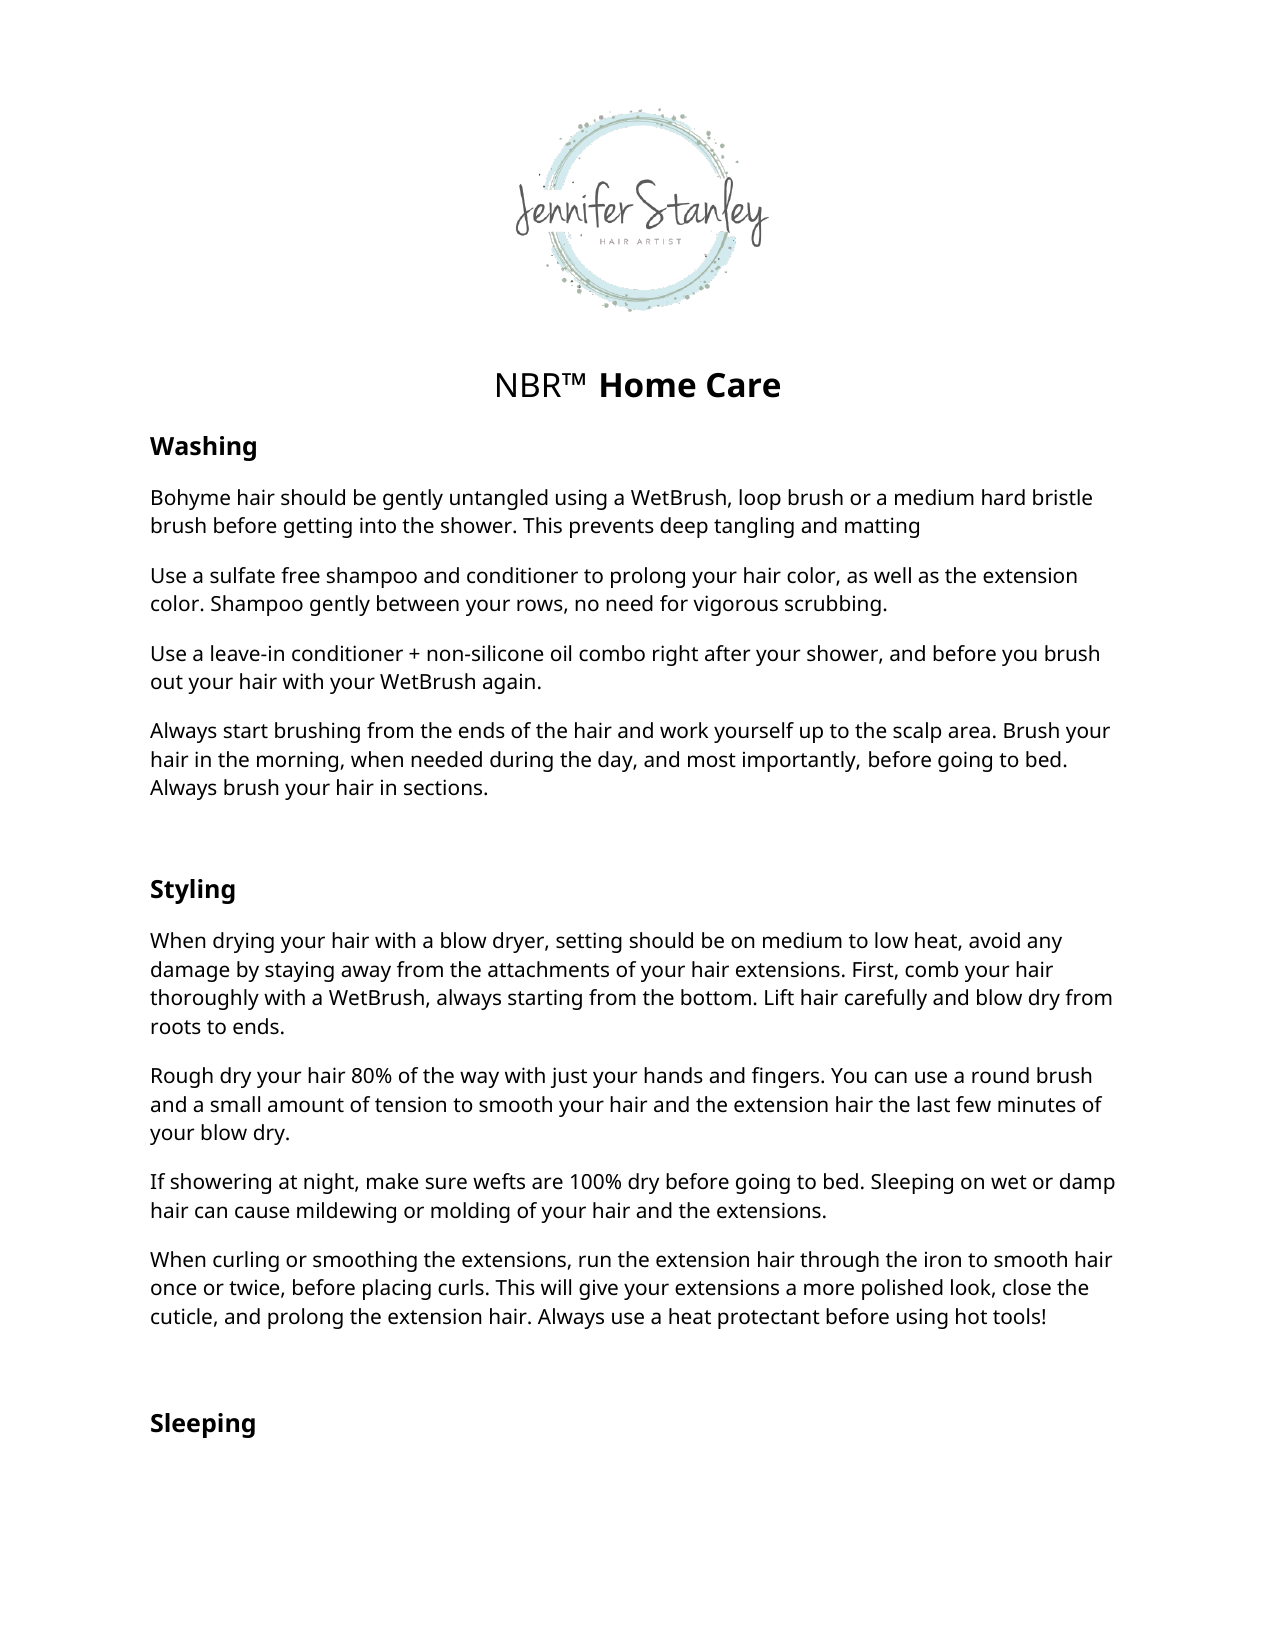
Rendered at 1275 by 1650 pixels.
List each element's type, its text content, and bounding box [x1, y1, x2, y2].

text Washing [150, 428, 1125, 462]
text Use a leave-in conditioner + non-silicone oil combo right after your shower, and before you brush out your hair with your WetBrush again. [150, 639, 1125, 696]
text If showering at night, make sure wefts are 100% dry before going to bed. Sleeping on wet or damp hair can cause mildewing or molding of your hair and the extensions. [150, 1167, 1125, 1224]
text When drying your hair with a blow dryer, setting should be on medium to low heat, avoid any damage by staying away from the attachments of your hair extensions. First, comb your hair thoroughly with a WetBrush, always starting from the bottom. Lift hair carefully and blow dry from roots to ends. [150, 927, 1125, 1040]
text Always start brushing from the ends of the hair and work yourself up to the scalp area. Brush your hair in the morning, when needed during the day, and most importantly, before going to bed. Always brush your hair in sections. [150, 716, 1125, 802]
text Rough dry your hair 80% of the way with just your hands and fingers. You can use a round brush and a small amount of tension to smooth your hair and the extension hair the last few minutes of your blow dry. [150, 1061, 1125, 1147]
picture [505, 76, 770, 341]
text Styling [150, 872, 1125, 906]
text Use a sulfate free shampoo and conditioner to prolong your hair color, as well as the extension color. Shampoo gently between your rows, no need for vigorous scrubbing. [150, 561, 1125, 618]
text When curling or smoothing the extensions, run the extension hair through the iron to smooth hair once or twice, before placing curls. This will give your extensions a more polished look, close the cuticle, and prolong the extension hair. Always use a heat protectant before using hot tools! [150, 1245, 1125, 1330]
text Bohyme hair should be gently untangled using a WetBrush, loop brush or a medium hard bristle brush before getting into the shower. This prevents deep tangling and matting [150, 483, 1125, 540]
text Sleeping [150, 1406, 1125, 1440]
text NBR™ Home Care [150, 362, 1125, 407]
